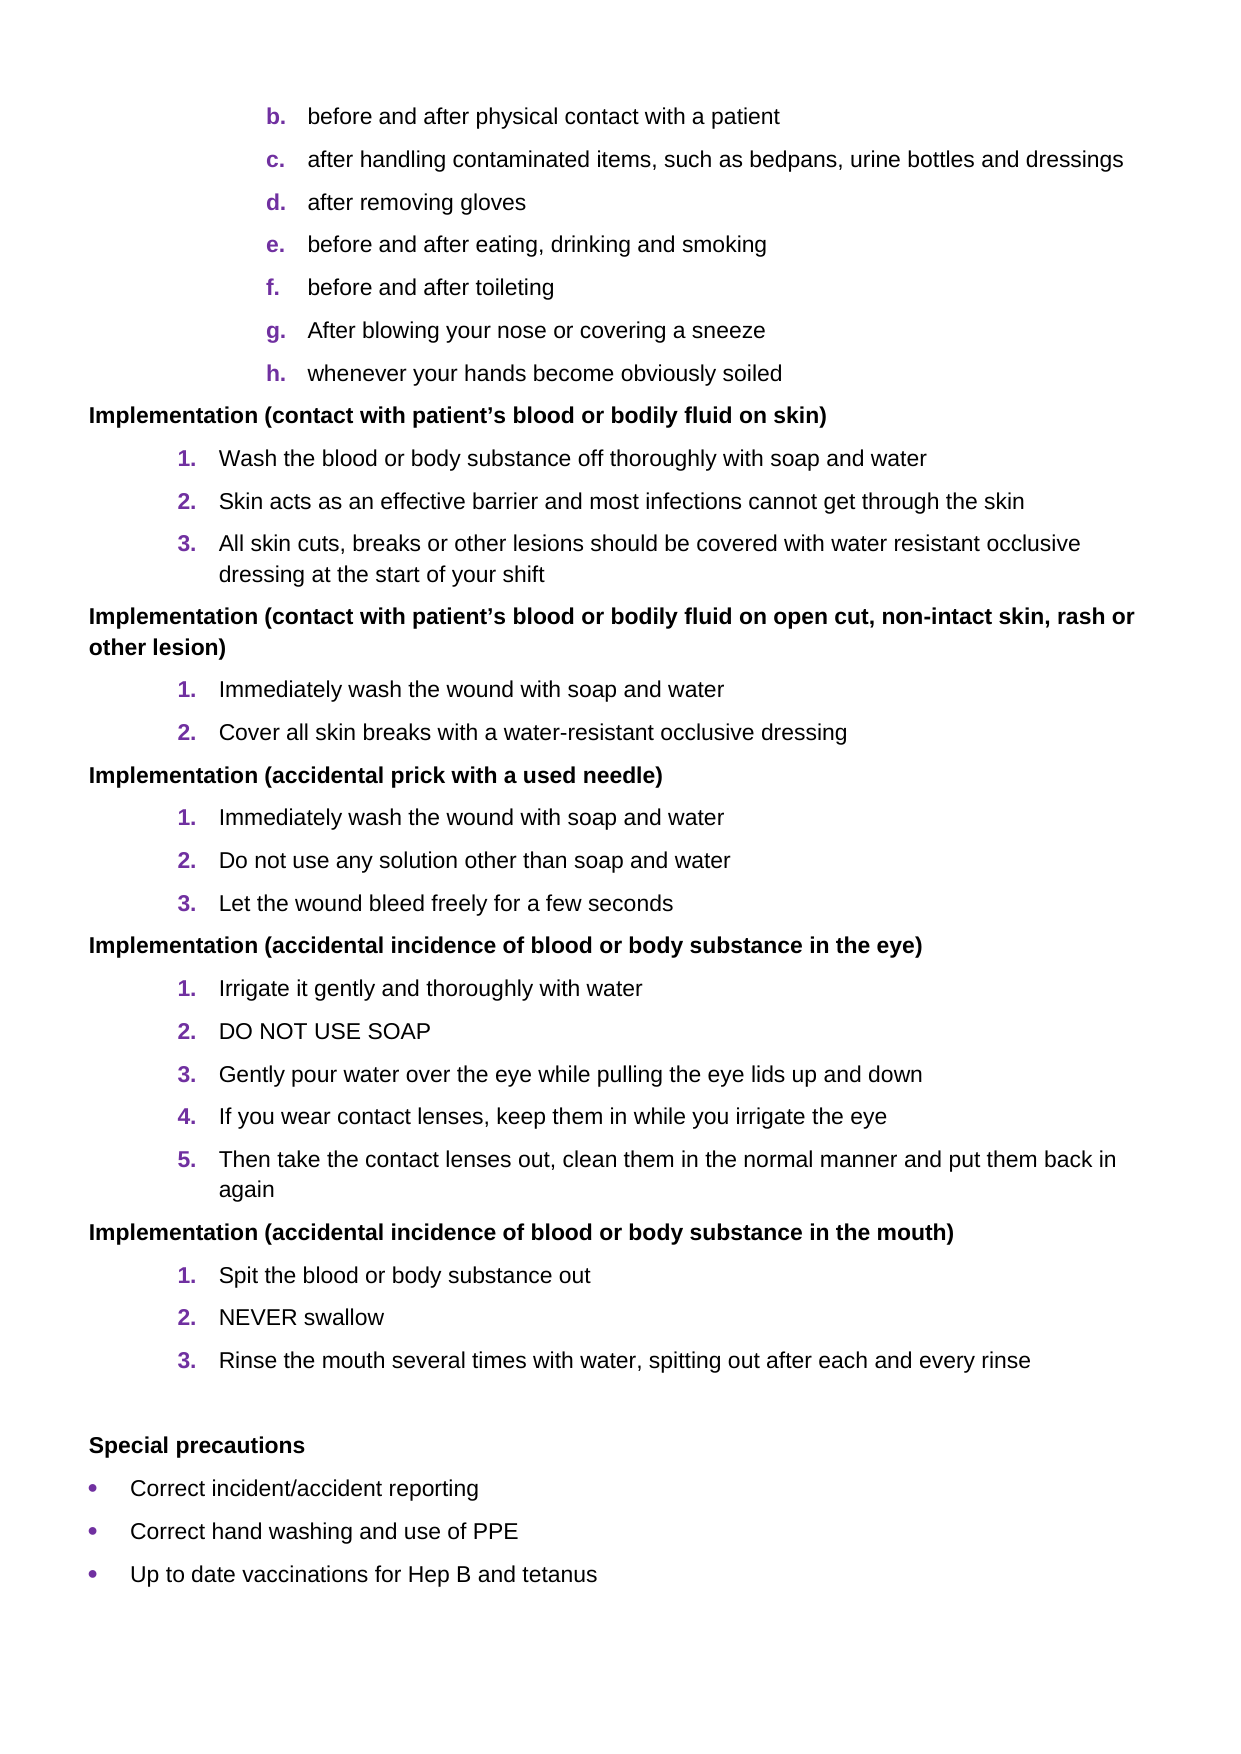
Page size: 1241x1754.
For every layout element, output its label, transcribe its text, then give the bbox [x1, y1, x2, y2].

list Immediately wash the wound with soap and water [177, 804, 1152, 831]
list Cover all skin breaks with a water-resistant occlusive dressing [177, 719, 1152, 745]
list Wash the blood or body substance off thoroughly with soap and water [177, 445, 1152, 471]
list before and after toileting [266, 274, 1152, 301]
list Gently pour water over the eye while pulling the eye lids up and down [177, 1061, 1152, 1087]
text Special precautions [89, 1432, 1152, 1459]
list NEVER swallow [177, 1304, 1152, 1331]
list All skin cuts, breaks or other lesions should be covered with water resistant occlusive dressing at the start of your shift [177, 530, 1152, 587]
list After blowing your nose or covering a sneeze [266, 317, 1152, 343]
text Correct hand washing and use of PPE [89, 1518, 1152, 1544]
text Implementation (contact with patient’s blood or bodily fluid on skin) [89, 402, 1152, 429]
text Implementation (accidental incidence of blood or body substance in the mouth) [89, 1219, 1152, 1245]
list Irrigate it gently and thoroughly with water [177, 975, 1152, 1002]
list Rinse the mouth several times with water, spitting out after each and every rinse [177, 1347, 1152, 1373]
text Implementation (accidental incidence of blood or body substance in the eye) [89, 932, 1152, 959]
text Correct incident/accident reporting [89, 1475, 1152, 1502]
list before and after physical contact with a patient [266, 103, 1152, 130]
list Do not use any solution other than soap and water [177, 847, 1152, 873]
list Spit the blood or body substance out [177, 1262, 1152, 1288]
list Then take the contact lenses out, clean them in the normal manner and put them back in again [177, 1146, 1152, 1203]
list Immediately wash the wound with soap and water [177, 676, 1152, 703]
list after removing gloves [266, 189, 1152, 215]
list Skin acts as an effective barrier and most infections cannot get through the skin [177, 488, 1152, 514]
list DO NOT USE SOAP [177, 1018, 1152, 1044]
text Implementation (contact with patient’s blood or bodily fluid on open cut, non-intact skin, rash or other lesion) [89, 603, 1152, 660]
list after handling contaminated items, such as bedpans, urine bottles and dressings [266, 146, 1152, 172]
text Implementation (accidental prick with a used needle) [89, 762, 1152, 788]
list If you wear contact lenses, keep them in while you irrigate the eye [177, 1103, 1152, 1130]
list Let the wound bleed freely for a few seconds [177, 890, 1152, 916]
list before and after eating, drinking and smoking [266, 231, 1152, 258]
text Up to date vaccinations for Hep B and tetanus [89, 1561, 1152, 1587]
list whenever your hands become obviously soiled [266, 359, 1152, 386]
